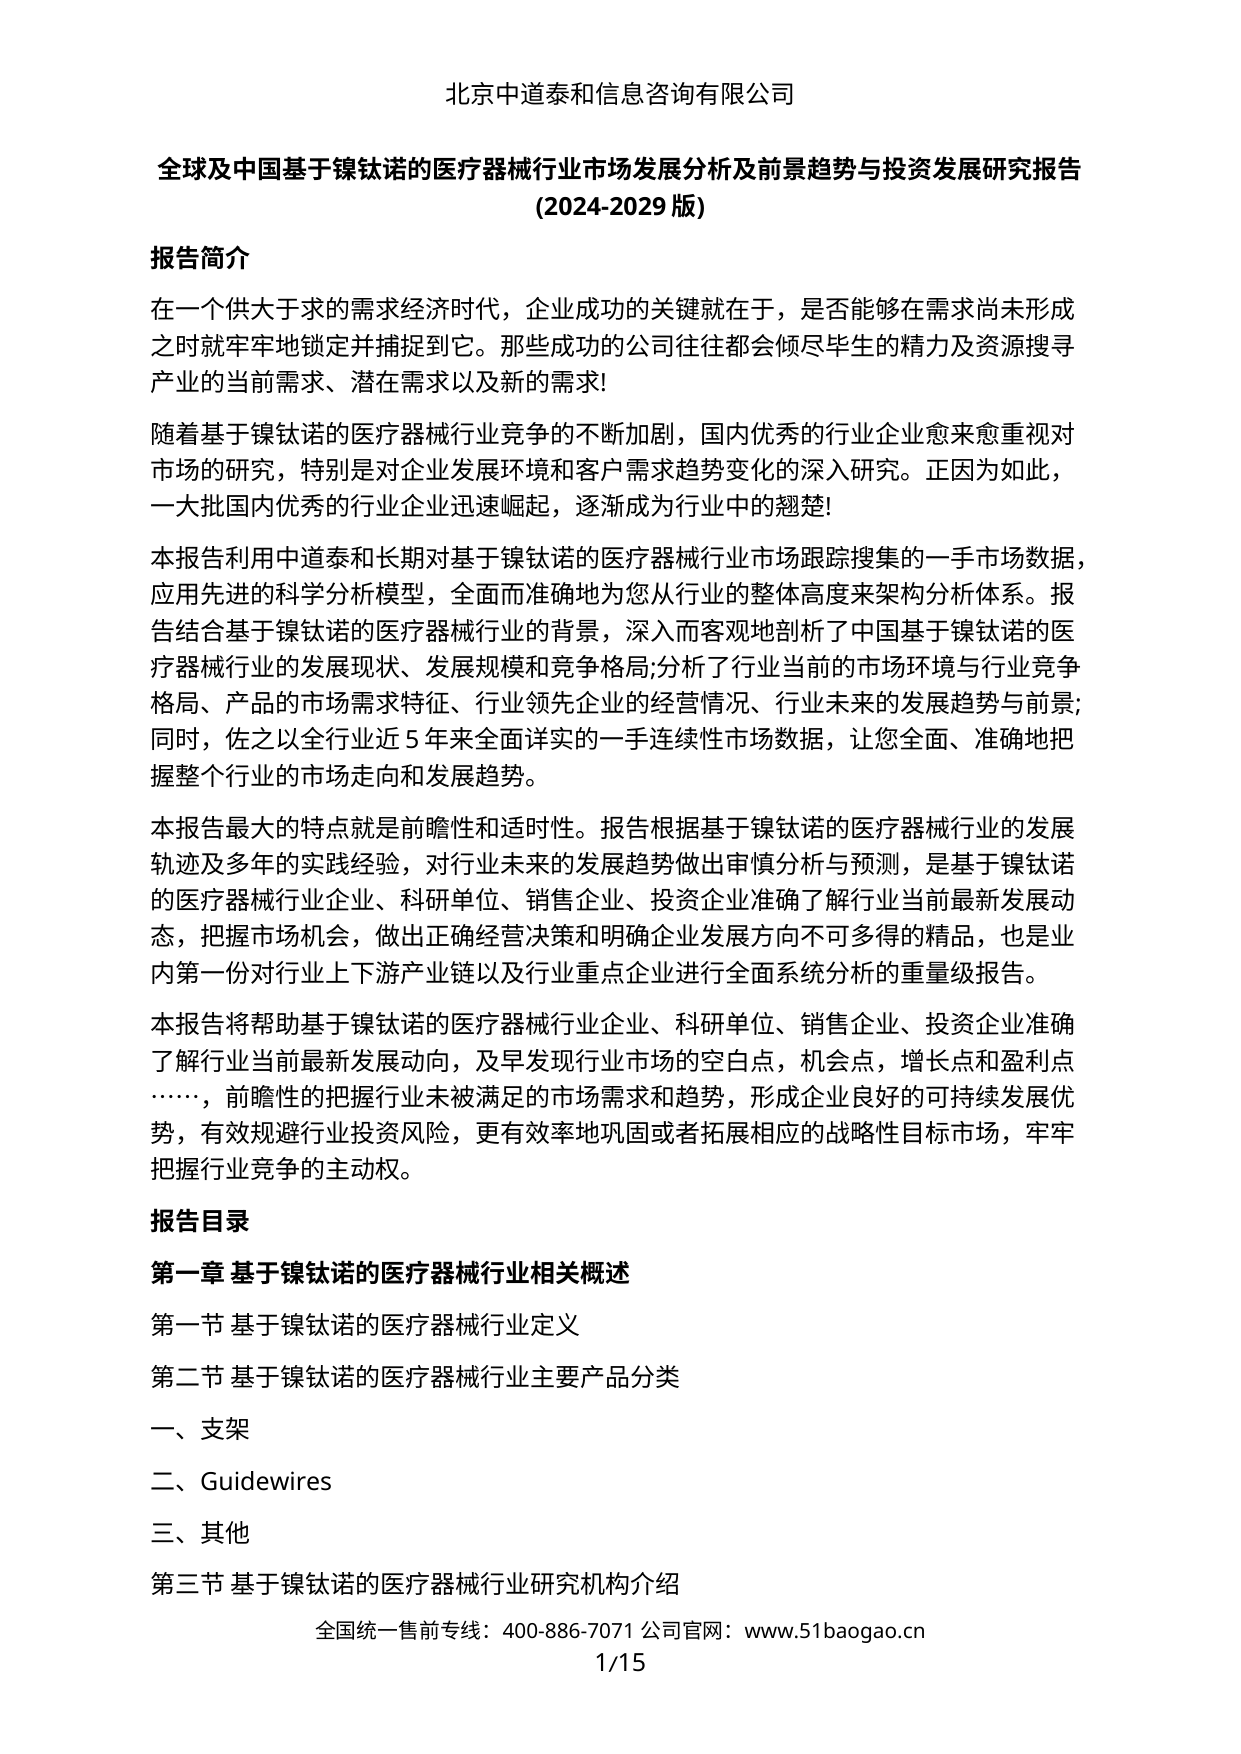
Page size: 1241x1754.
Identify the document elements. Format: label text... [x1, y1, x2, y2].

text 本报告将帮助基于镍钛诺的医疗器械行业企业、科研单位、销售企业、投资企业准确了解行业当前最新发展动向，及早发现行业市场的空白点，机会点，增长点和盈利点……，前瞻性的把握行业未被满足的市场需求和趋势，形成企业良好的可持续发展优势，有效规避行业投资风险，更有效率地巩固或者拓展相应的战略性目标市场，牢牢把握行业竞争的主动权。 [150, 1005, 1090, 1186]
text 报告简介 [150, 238, 1090, 274]
text 随着基于镍钛诺的医疗器械行业竞争的不断加剧，国内优秀的行业企业愈来愈重视对市场的研究，特别是对企业发展环境和客户需求趋势变化的深入研究。正因为如此，一大批国内优秀的行业企业迅速崛起，逐渐成为行业中的翘楚! [150, 414, 1090, 523]
text 三、其他 [150, 1513, 1090, 1549]
text 报告目录 [150, 1202, 1090, 1238]
text 第二节 基于镍钛诺的医疗器械行业主要产品分类 [150, 1357, 1090, 1394]
text 一、支架 [150, 1409, 1090, 1446]
text 二、Guidewires [150, 1461, 1090, 1497]
text 第一节 基于镍钛诺的医疗器械行业定义 [150, 1306, 1090, 1342]
text 第三节 基于镍钛诺的医疗器械行业研究机构介绍 [150, 1565, 1090, 1601]
text 第一章 基于镍钛诺的医疗器械行业相关概述 [150, 1254, 1090, 1290]
text 全球及中国基于镍钛诺的医疗器械行业市场发展分析及前景趋势与投资发展研究报告(2024-2029版) [150, 150, 1090, 222]
text 本报告最大的特点就是前瞻性和适时性。报告根据基于镍钛诺的医疗器械行业的发展轨迹及多年的实践经验，对行业未来的发展趋势做出审慎分析与预测，是基于镍钛诺的医疗器械行业企业、科研单位、销售企业、投资企业准确了解行业当前最新发展动态，把握市场机会，做出正确经营决策和明确企业发展方向不可多得的精品，也是业内第一份对行业上下游产业链以及行业重点企业进行全面系统分析的重量级报告。 [150, 808, 1090, 989]
text 在一个供大于求的需求经济时代，企业成功的关键就在于，是否能够在需求尚未形成之时就牢牢地锁定并捕捉到它。那些成功的公司往往都会倾尽毕生的精力及资源搜寻产业的当前需求、潜在需求以及新的需求! [150, 290, 1090, 399]
text 本报告利用中道泰和长期对基于镍钛诺的医疗器械行业市场跟踪搜集的一手市场数据，应用先进的科学分析模型，全面而准确地为您从行业的整体高度来架构分析体系。报告结合基于镍钛诺的医疗器械行业的背景，深入而客观地剖析了中国基于镍钛诺的医疗器械行业的发展现状、发展规模和竞争格局;分析了行业当前的市场环境与行业竞争格局、产品的市场需求特征、行业领先企业的经营情况、行业未来的发展趋势与前景;同时，佐之以全行业近5年来全面详实的一手连续性市场数据，让您全面、准确地把握整个行业的市场走向和发展趋势。 [150, 539, 1090, 792]
